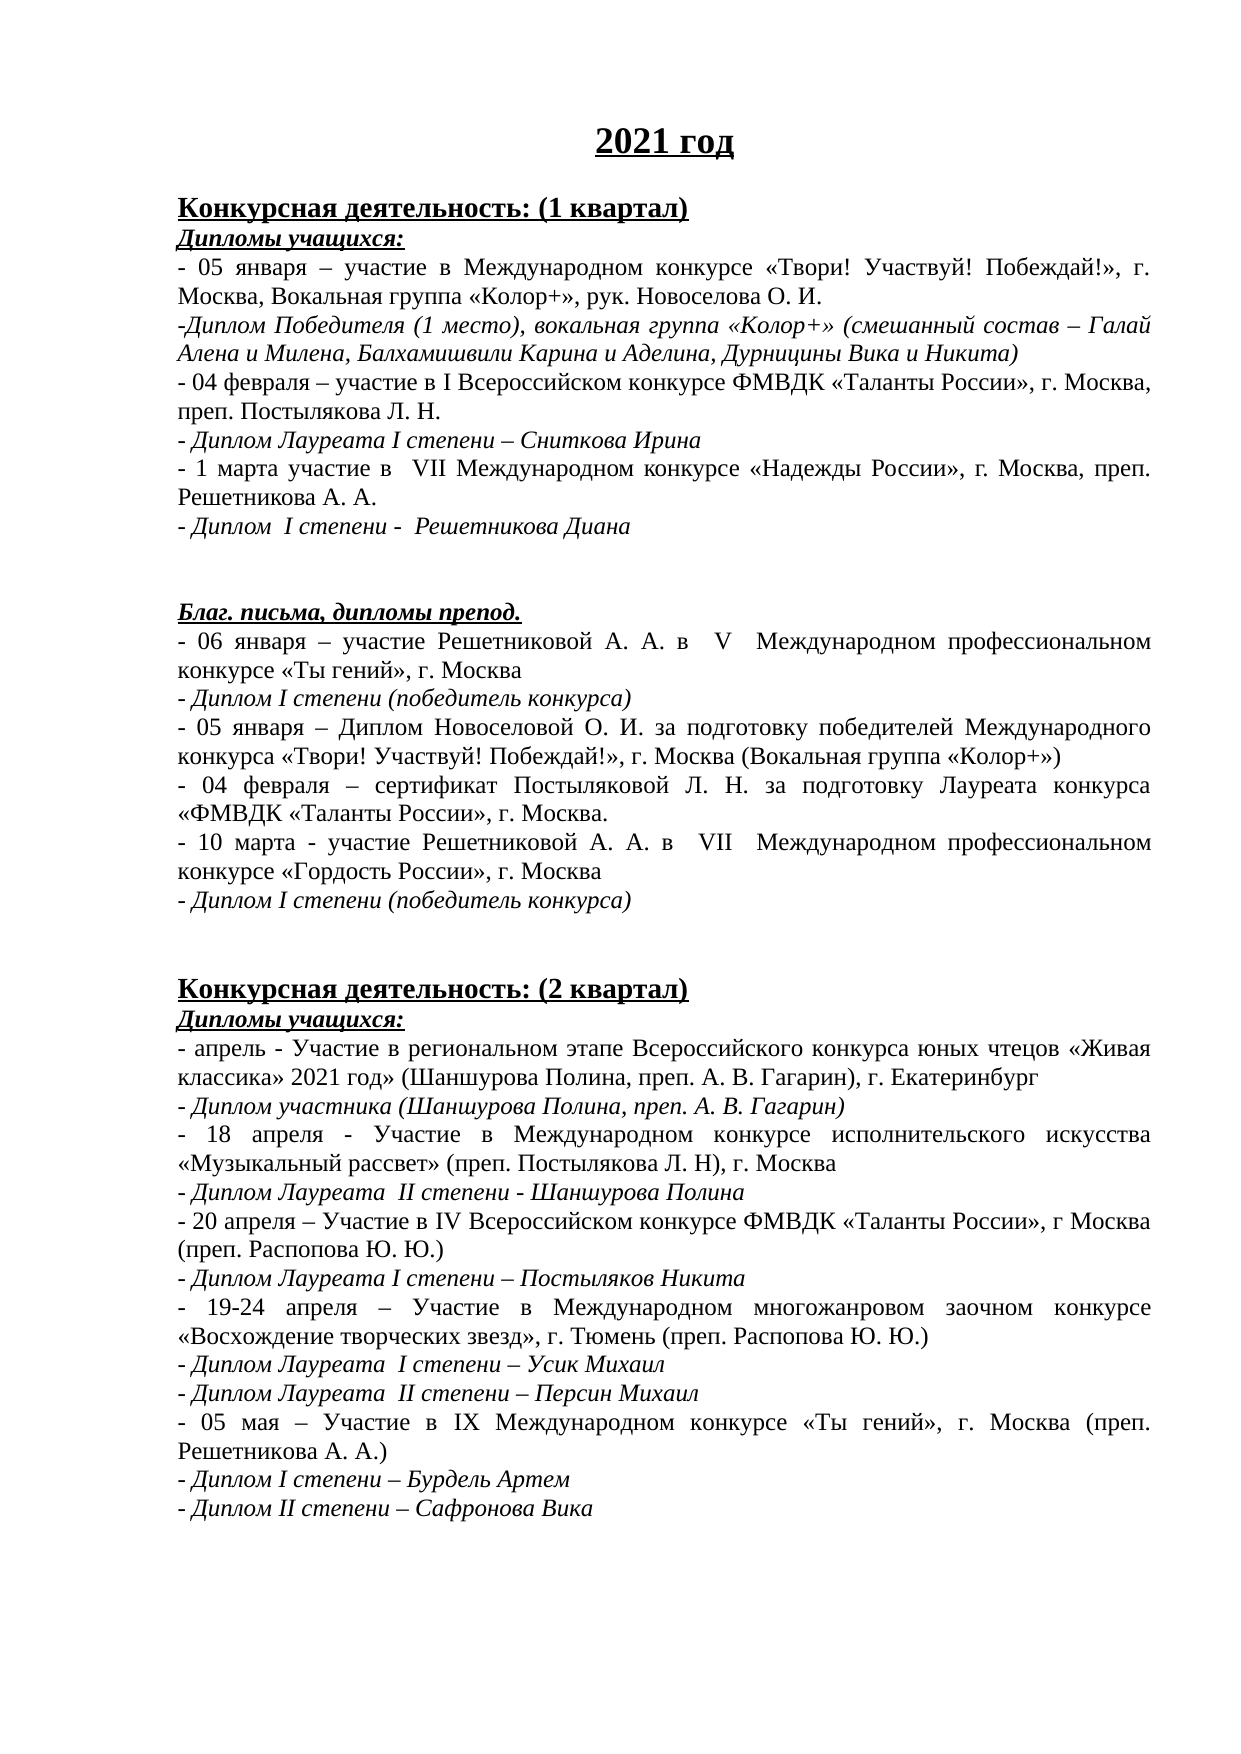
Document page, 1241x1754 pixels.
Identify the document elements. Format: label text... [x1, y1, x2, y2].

text - Диплом I степени – Бурдель Артем [177, 1464, 1152, 1493]
text - Диплом Лауреата II степени - Шаншурова Полина [177, 1177, 1152, 1206]
text -Диплом Победителя (1 место), вокальная группа «Колор+» (смешанный состав – Галай Алена и Милена, Балхамишвили Карина и Аделина, Дурницины Вика и Никита) [177, 310, 1152, 367]
text 2021 год [177, 118, 1152, 161]
text Конкурсная деятельность: (1 квартал) [177, 190, 1152, 223]
text - Диплом I степени (победитель конкурса) [177, 683, 1152, 712]
text - Диплом I степени (победитель конкурса) [177, 885, 1152, 913]
text - 05 января – Диплом Новоселовой О. И. за подготовку победителей Международного конкурса «Твори! Участвуй! Побеждай!», г. Москва (Вокальная группа «Колор+») [177, 712, 1152, 770]
text Дипломы учащихся: [177, 223, 1152, 252]
text Благ. письма, дипломы препод. [177, 597, 1152, 626]
text - 04 февраля – сертификат Постыляковой Л. Н. за подготовку Лауреата конкурса «ФМВДК «Таланты России», г. Москва. [177, 770, 1152, 827]
text - 06 января – участие Решетниковой А. А. в V Международном профессиональном конкурсе «Ты гений», г. Москва [177, 626, 1152, 683]
text - 04 февраля – участие в I Всероссийском конкурсе ФМВДК «Таланты России», г. Москва, преп. Постылякова Л. Н. [177, 367, 1152, 425]
text - 20 апреля – Участие в IV Всероссийском конкурсе ФМВДК «Таланты России», г Москва (преп. Распопова Ю. Ю.) [177, 1206, 1152, 1263]
text - 10 марта - участие Решетниковой А. А. в VII Международном профессиональном конкурсе «Гордость России», г. Москва [177, 827, 1152, 885]
text - 05 января – участие в Международном конкурсе «Твори! Участвуй! Побеждай!», г. Москва, Вокальная группа «Колор+», рук. Новоселова О. И. [177, 252, 1152, 310]
text - Диплом I степени - Решетникова Диана [177, 511, 1152, 540]
text - апрель - Участие в региональном этапе Всероссийского конкурса юных чтецов «Живая классика» 2021 год» (Шаншурова Полина, преп. А. В. Гагарин), г. Екатеринбург [177, 1033, 1152, 1091]
text Конкурсная деятельность: (2 квартал) [177, 971, 1152, 1004]
text - Диплом Лауреата II степени – Персин Михаил [177, 1378, 1152, 1407]
text - 05 мая – Участие в IX Международном конкурсе «Ты гений», г. Москва (преп. Решетникова А. А.) [177, 1407, 1152, 1464]
text - Диплом участника (Шаншурова Полина, преп. А. В. Гагарин) [177, 1091, 1152, 1119]
text Дипломы учащихся: [177, 1004, 1152, 1033]
text - Диплом II степени – Сафронова Вика [177, 1493, 1152, 1522]
text - 19-24 апреля – Участие в Международном многожанровом заочном конкурсе «Восхождение творческих звезд», г. Тюмень (преп. Распопова Ю. Ю.) [177, 1292, 1152, 1349]
text - Диплом Лауреата I степени – Усик Михаил [177, 1349, 1152, 1378]
text - 18 апреля - Участие в Международном конкурсе исполнительского искусства «Музыкальный рассвет» (преп. Постылякова Л. Н), г. Москва [177, 1119, 1152, 1177]
text - Диплом Лауреата I степени – Сниткова Ирина [177, 425, 1152, 453]
text - 1 марта участие в VII Международном конкурсе «Надежды России», г. Москва, преп. Решетникова А. А. [177, 453, 1152, 511]
text - Диплом Лауреата I степени – Постыляков Никита [177, 1263, 1152, 1292]
